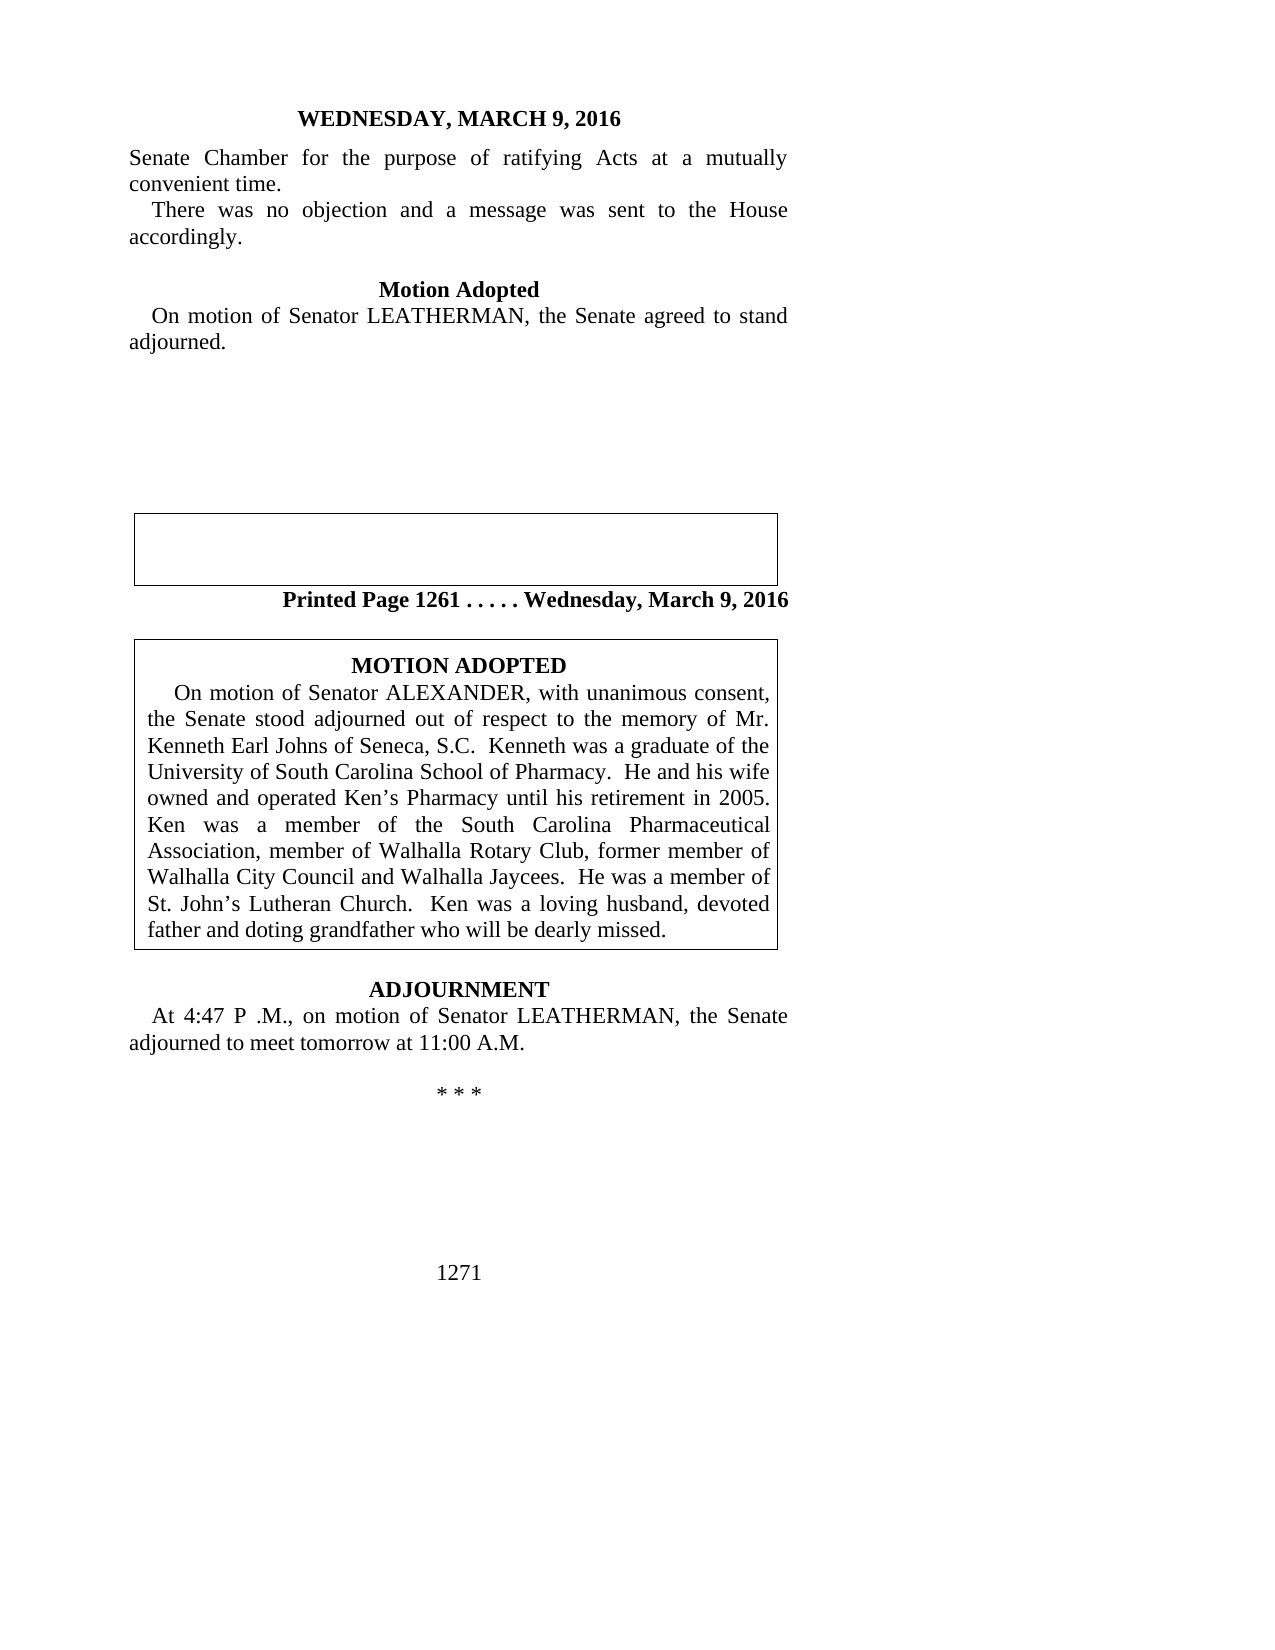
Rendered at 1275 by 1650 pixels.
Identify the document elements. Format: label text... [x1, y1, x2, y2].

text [129, 144, 789, 197]
text At 4:47 P .M., on motion of Senator LEATHERMAN, the Senate adjourned to meet tomorrow at 11:00 A.M. [129, 1002, 789, 1055]
text Motion Adopted [129, 276, 789, 302]
text MOTION ADOPTED [135, 640, 777, 665]
text * * * [129, 1082, 789, 1108]
text On motion of Senator ALEXANDER, with unanimous consent, the Senate stood adjourned out of respect to the memory of Mr. Kenneth Earl Johns of Seneca, S.C. Kenneth was a graduate of the University of South Carolina School of Pharmacy. He and his wife owned and operated Ken’s Pharmacy until his retirement in 2005. Ken was a member of the South Carolina Pharmaceutical Association, member of Walhalla Rotary Club, former member of Walhalla City Council and Walhalla Jaycees. He was a member of St. John’s Lutheran Church. Ken was a loving husband, devoted father and doting grandfather who will be dearly missed. [135, 665, 777, 949]
text Printed Page 1261 . . . . . Wednesday, March 9, 2016 [129, 586, 789, 613]
text ADJOURNMENT [129, 976, 789, 1002]
text There was no objection and a message was sent to the House accordingly. [129, 197, 789, 249]
text On motion of Senator LEATHERMAN, the Senate agreed to stand adjourned. [129, 302, 789, 355]
